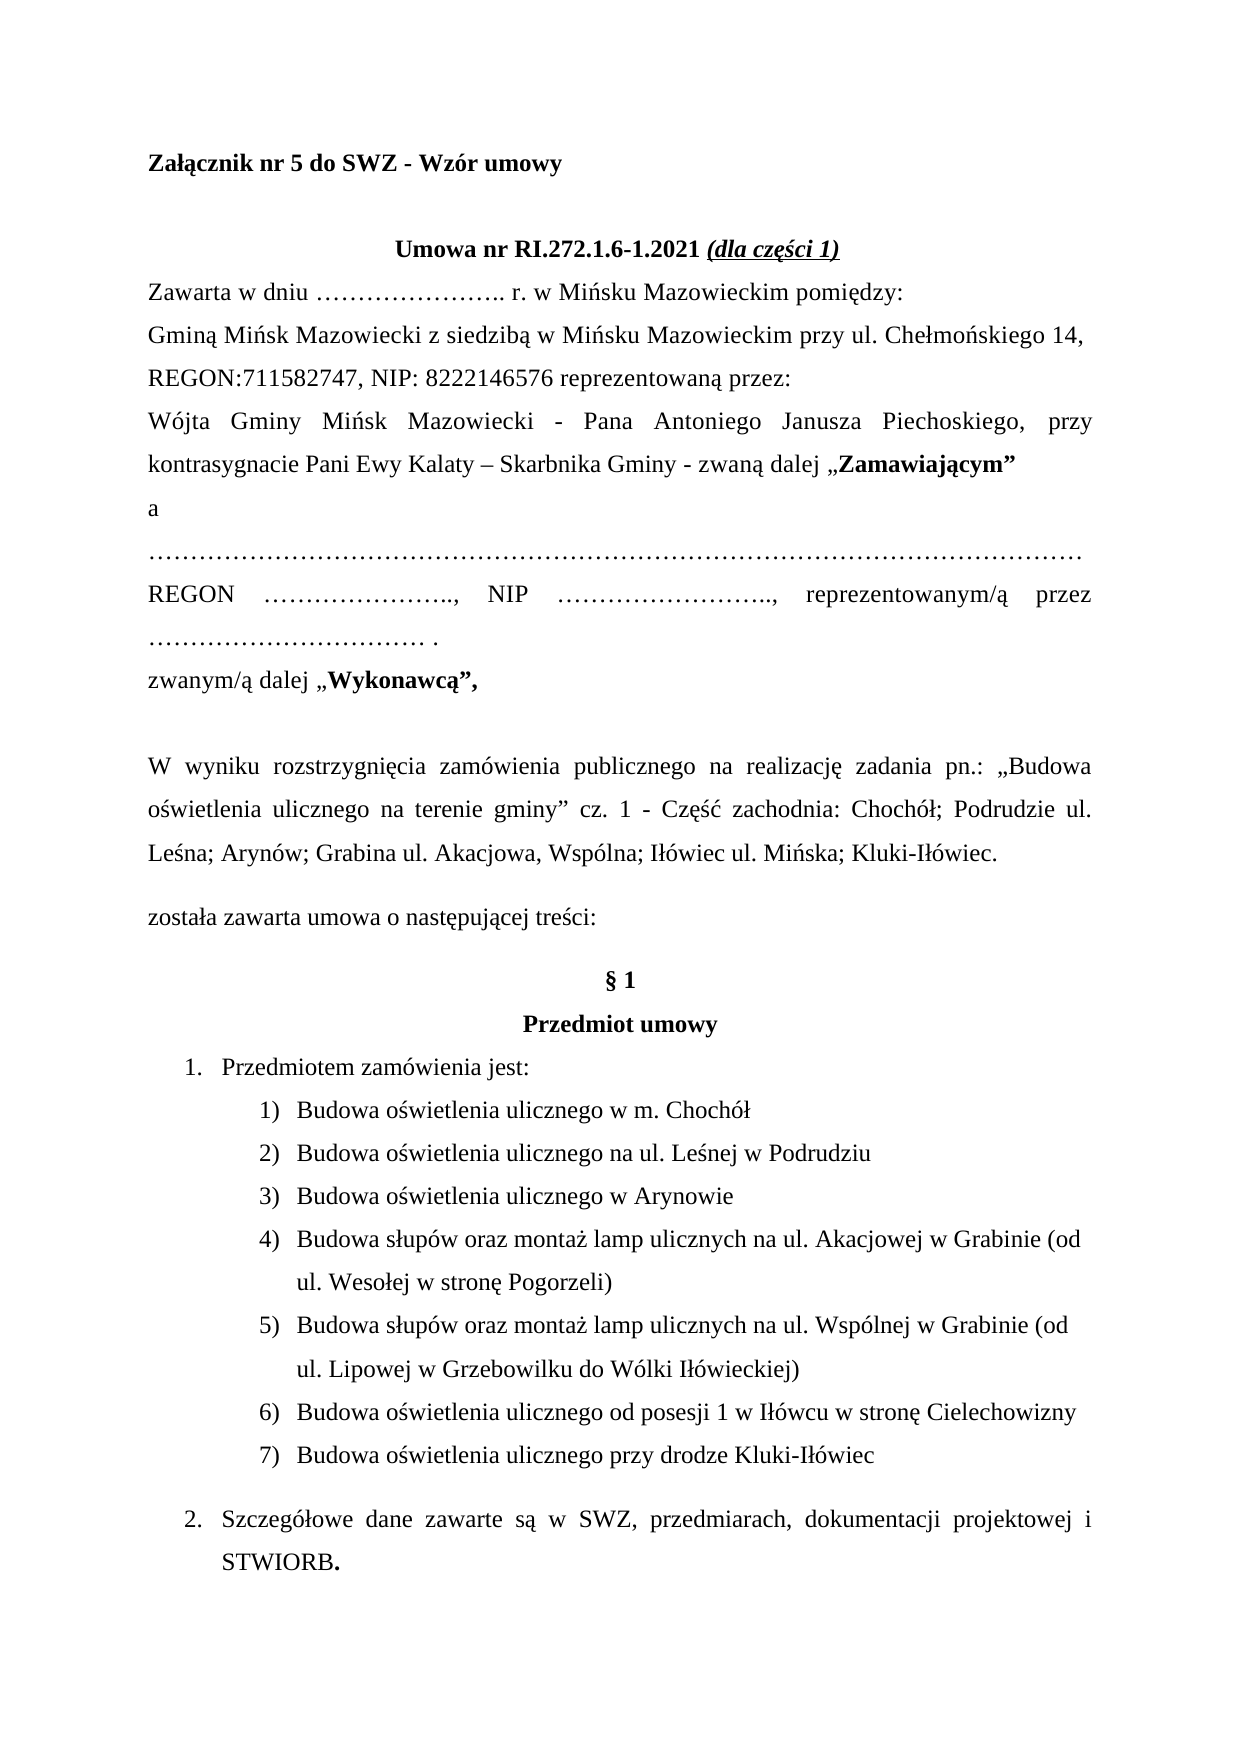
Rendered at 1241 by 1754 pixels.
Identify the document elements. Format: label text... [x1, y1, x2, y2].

list Budowa oświetlenia ulicznego w Arynowie [259, 1181, 1093, 1210]
text Przedmiot umowy [148, 1009, 1093, 1037]
list Budowa słupów oraz montaż lamp ulicznych na ul. Wspólnej w Grabinie (od ul. Lipowej w Grzebowilku do Wólki Iłówieckiej) [259, 1311, 1093, 1382]
list Budowa oświetlenia ulicznego na ul. Leśnej w Podrudziu [259, 1138, 1093, 1167]
text Wójta Gminy Mińsk Mazowiecki - Pana Antoniego Janusza Piechoskiego, przy kontrasygnacie Pani Ewy Kalaty – Skarbnika Gminy - zwaną dalej „Zamawiającym” [148, 406, 1093, 478]
text Gminą Mińsk Mazowiecki z siedzibą w Mińsku Mazowieckim przy ul. Chełmońskiego 14, REGON:711582747, NIP: 8222146576 reprezentowaną przez: [148, 320, 1093, 392]
text REGON ………………….., NIP …………………….., reprezentowanym/ą przez …………………………… . [148, 579, 1093, 651]
list Budowa oświetlenia ulicznego przy drodze Kluki-Iłówiec [259, 1440, 1093, 1469]
text W wyniku rozstrzygnięcia zamówienia publicznego na realizację zadania pn.: „Budowa oświetlenia ulicznego na terenie gminy” cz. 1 - Część zachodnia: Chochół; Podrudzie ul. Leśna; Arynów; Grabina ul. Akacjowa, Wspólna; Iłówiec ul. Mińska; Kluki-Iłówiec. [148, 751, 1093, 866]
text została zawarta umowa o następującej treści: [148, 902, 1093, 930]
text § 1 [148, 966, 1093, 994]
text zwanym/ą dalej „Wykonawcą”, [148, 665, 1093, 694]
text ………………………………………………………………………………………………… [148, 536, 1093, 564]
list Szczegółowe dane zawarte są w SWZ, przedmiarach, dokumentacji projektowej i STWIORB. [184, 1504, 1093, 1576]
list Budowa słupów oraz montaż lamp ulicznych na ul. Akacjowej w Grabinie (od ul. Wesołej w stronę Pogorzeli) [259, 1224, 1093, 1296]
list Przedmiotem zamówienia jest: [184, 1052, 1093, 1081]
text Umowa nr RI.272.1.6-1.2021 (dla części 1) [148, 234, 1087, 263]
text Zawarta w dniu ………………….. r. w Mińsku Mazowieckim pomiędzy: [148, 277, 1093, 306]
text a [148, 493, 1093, 521]
text Załącznik nr 5 do SWZ - Wzór umowy [148, 148, 1087, 176]
list Budowa oświetlenia ulicznego od posesji 1 w Iłówcu w stronę Cielechowizny [259, 1397, 1093, 1426]
list Budowa oświetlenia ulicznego w m. Chochół [259, 1095, 1093, 1124]
